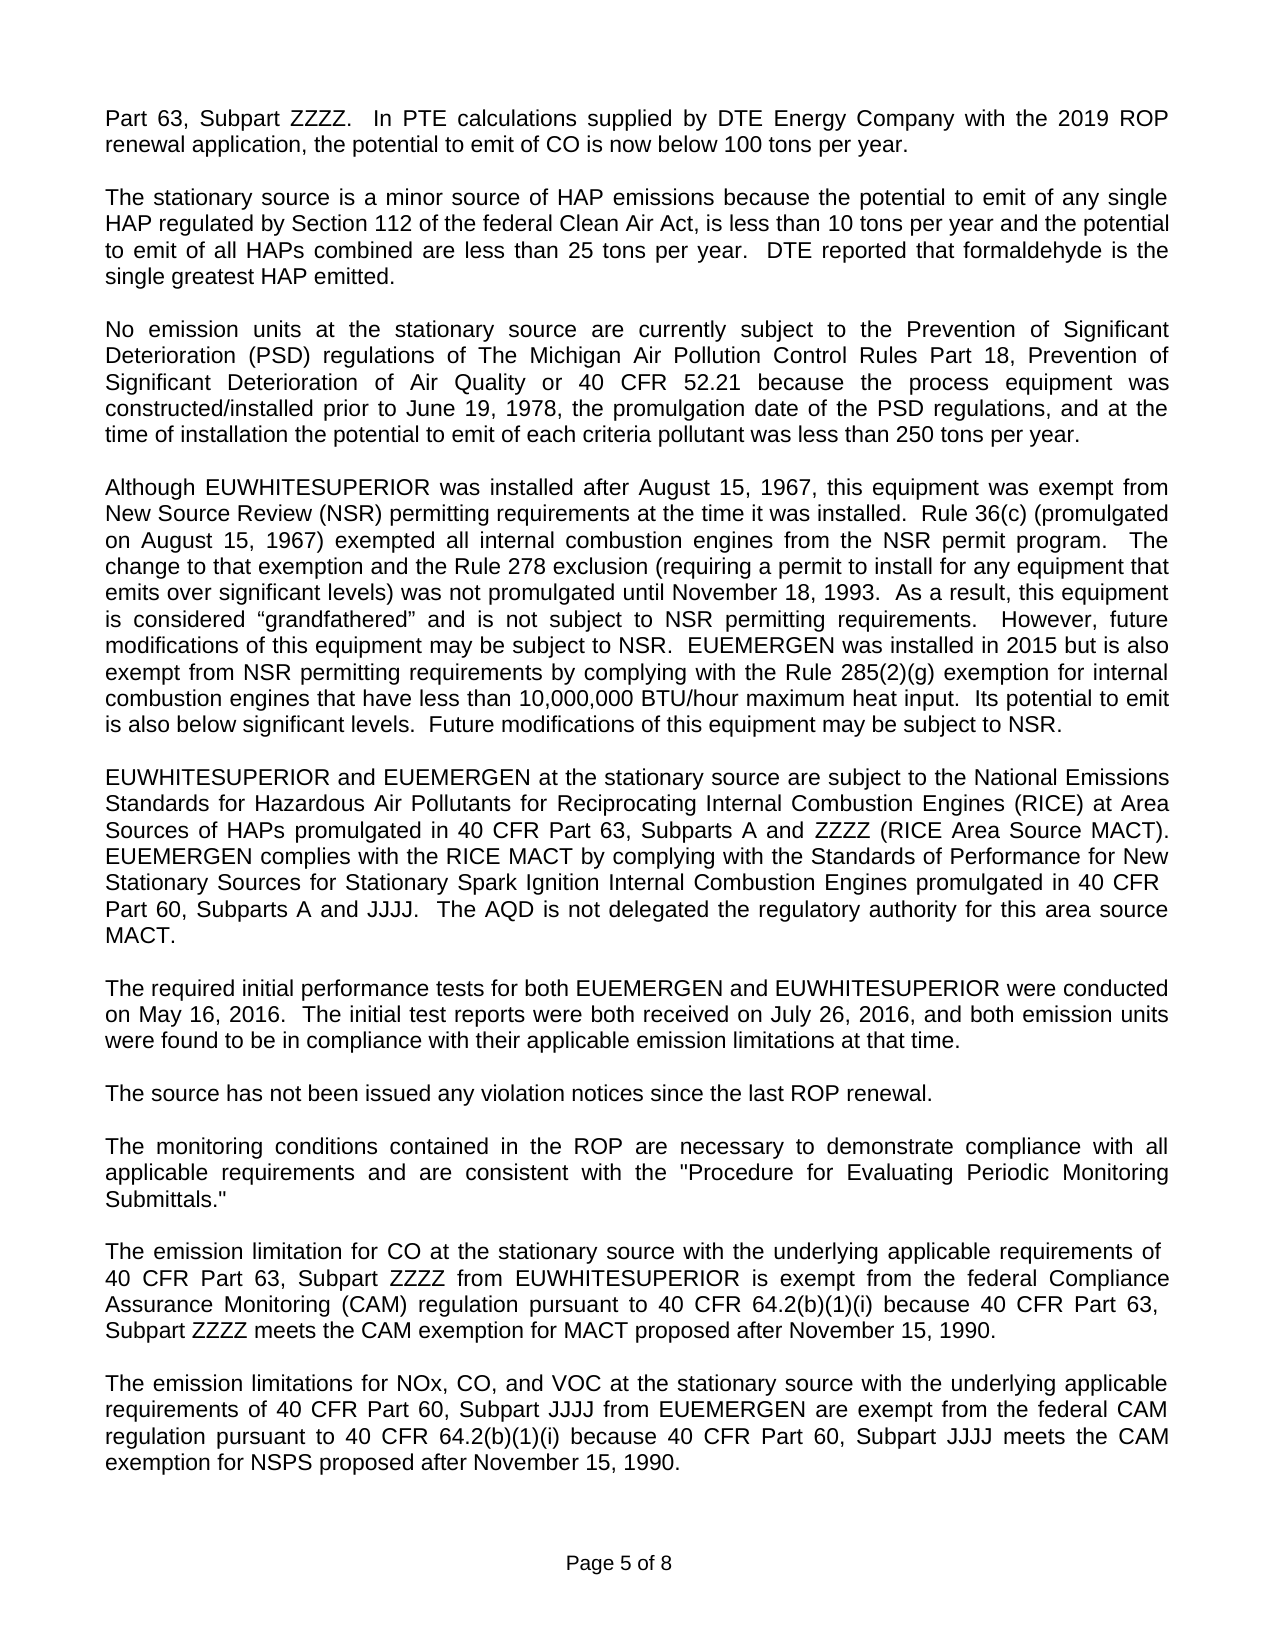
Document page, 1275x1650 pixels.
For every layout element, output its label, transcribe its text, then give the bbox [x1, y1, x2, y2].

text The required initial performance tests for both EUEMERGEN and EUWHITESUPERIOR were conducted on May 16, 2016. The initial test reports were both received on July 26, 2016, and both emission units were found to be in compliance with their applicable emission limitations at that time. [105, 975, 1170, 1054]
text The stationary source is a minor source of HAP emissions because the potential to emit of any single HAP regulated by Section 112 of the federal Clean Air Act, is less than 10 tons per year and the potential to emit of all HAPs combined are less than 25 tons per year. DTE reported that formaldehyde is the single greatest HAP emitted. [105, 184, 1170, 289]
text Although EUWHITESUPERIOR installed after August 15, 1967, this equipment was exempt from New Source Review (NSR) permitting requirements at the time it was installed. Rule 36(c) (promulgated on August 15, 1967) exempted all internal combustion engines from the NSR permit program. The change to that exemption and the Rule 278 exclusion (requiring a permit to install for any equipment that emits over significant levels) was not promulgated until November 18, 1993. As a result, this equipment is considered “grandfathered” and is not subject to NSR permitting requirements. However, future modifications of this equipment may be subject to NSR. EUEMERGEN was installed in 2015 but is also exempt from NSR permitting requirements by complying with the Rule 285(2)(g) exemption for internal combustion engines that have less than 10,000,000 BTU/hour maximum heat input. Its potential to emit is also below significant levels. Future modifications of this equipment may be subject to NSR. [105, 474, 1170, 737]
text No emission units at the stationary source are currently subject to the Prevention of Significant Deterioration (PSD) regulations of The Michigan Air Pollution Control Rules Part 18, Prevention of Significant Deterioration of Air Quality or 40 CFR 52.21 because the process equipment was constructed/installed prior to , the promulgation date of the regulations, and at the time of installation the potential to emit of each criteria pollutant was less than 250 tons per year. [105, 316, 1170, 448]
text The emission limitation for CO at the stationary source with the underlying applicable requirements of 40 CFR Part 63, Subpart ZZZZ from EUWHITESUPERIOR exempt from the federal Compliance Assurance Monitoring (CAM) regulation pursuant to 40 CFR 64.2(b)(1)(i) because 40 CFR Part 63, Subpart ZZZZ meets the CAM exemption for MACT proposed after November 15, 1990. [105, 1238, 1170, 1344]
text The source has not been issued any violation notices since the last ROP renewal. [105, 1080, 1170, 1106]
text EUWHITESUPERIOR and EUEMERGEN at the stationary source subject to the National Emissions Standards for Hazardous Air Pollutants for Reciprocating Internal Combustion Engines (RICE) at Area Sources of HAPs promulgated in 40 CFR Part 63, Subparts A and ZZZZ (RICE Area Source MACT). EUEMERGEN complies with the RICE MACT by complying with the Standards of Performance for New Stationary Sources for Stationary Spark Ignition Internal Combustion Engines promulgated in 40 CFR Part 60, Subparts A and JJJJ. The AQD is not delegated the regulatory authority for this area source MACT. [105, 764, 1170, 948]
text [105, 105, 1170, 158]
text The monitoring conditions contained in the ROP are necessary to demonstrate compliance with all applicable requirements and are consistent with the "Procedure for Evaluating Periodic Monitoring Submittals." [105, 1133, 1170, 1212]
text The emission limitations for NOx, CO, and VOC at the stationary source with the underlying applicable requirements of 40 CFR Part 60, Subpart JJJJ from EUEMERGEN are exempt from the federal CAM regulation pursuant to 40 CFR 64.2(b)(1)(i) because 40 CFR Part 60, Subpart JJJJ meets the CAM exemption for NSPS proposed after November 15, 1990. [105, 1370, 1170, 1475]
